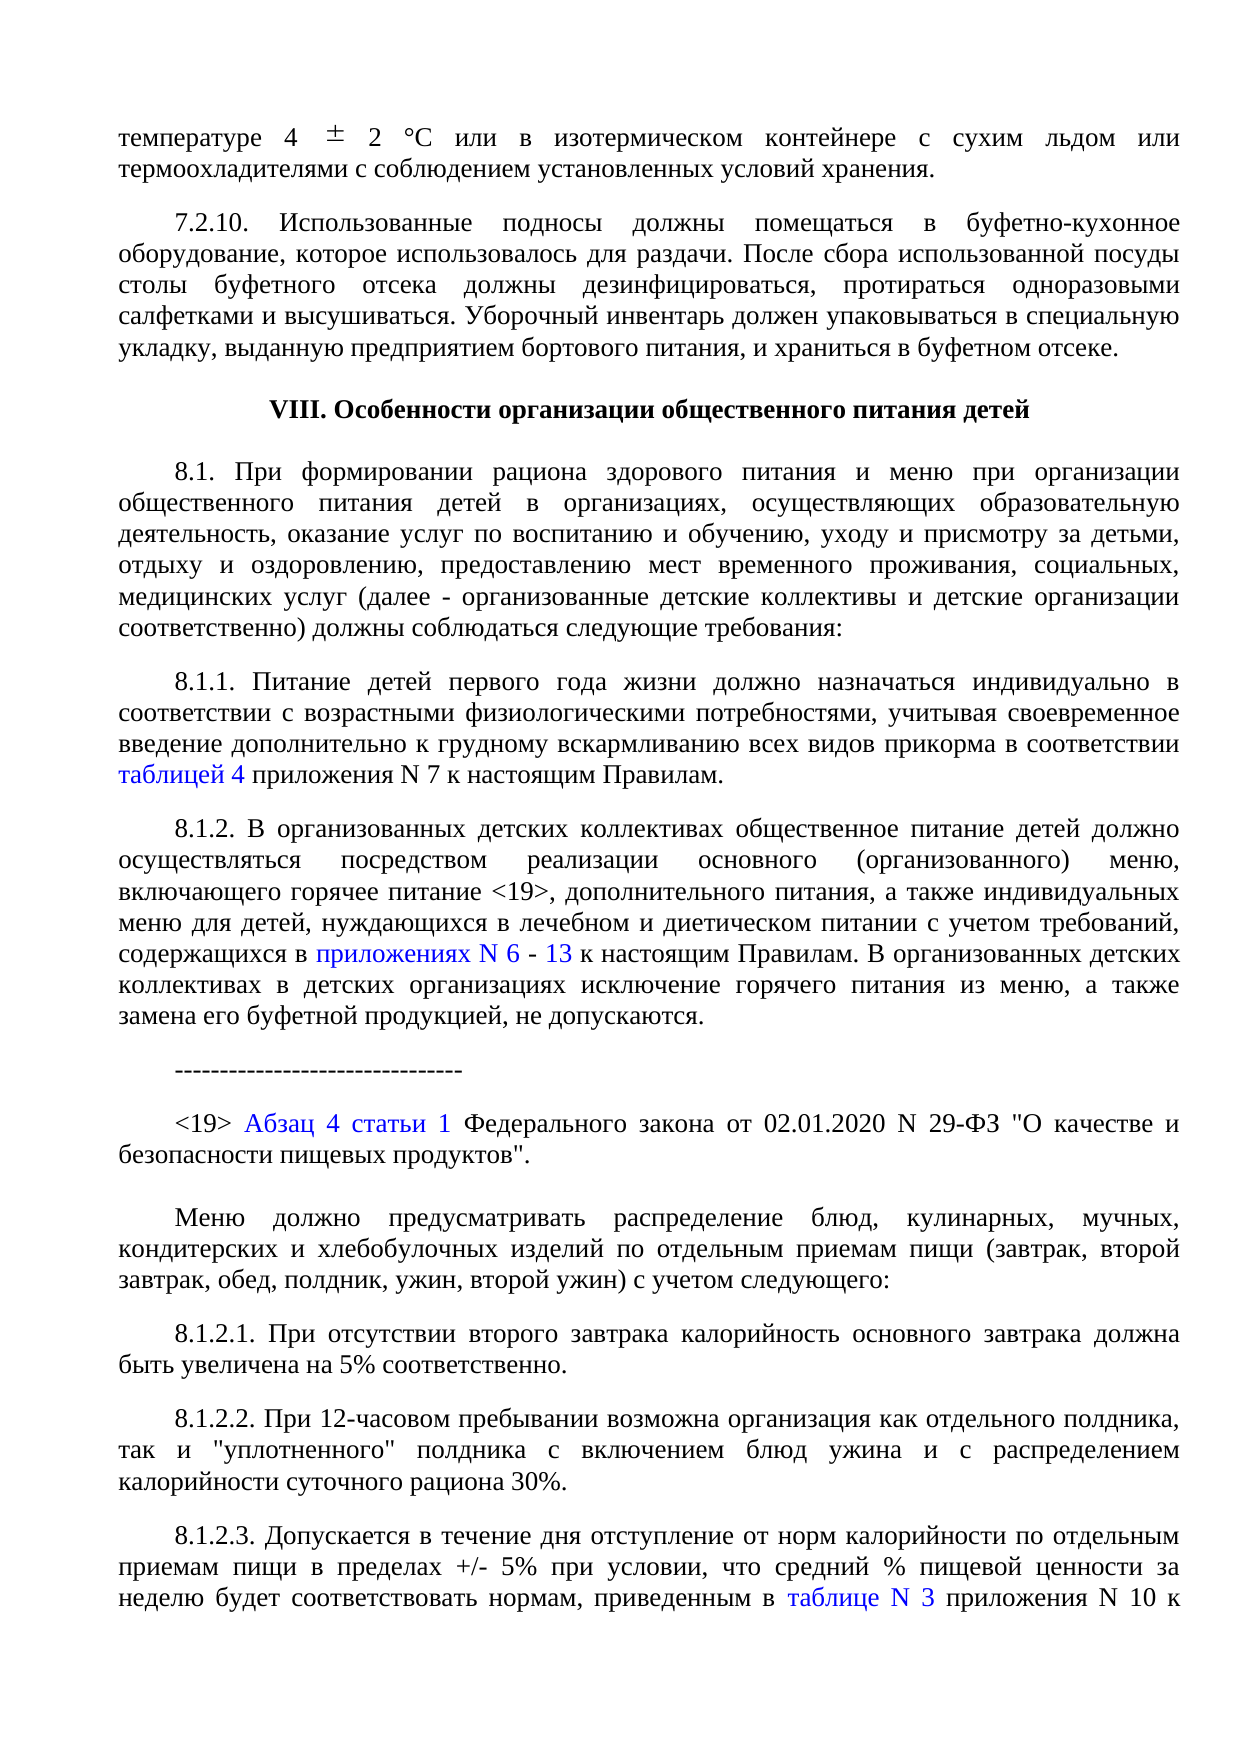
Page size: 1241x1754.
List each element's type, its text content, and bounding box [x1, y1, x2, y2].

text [118, 118, 1181, 183]
text Меню должно предусматривать распределение блюд, кулинарных, мучных, кондитерских и хлебобулочных изделий по отдельным приемам пищи (завтрак, второй завтрак, обед, полдник, ужин, второй ужин) с учетом следующего: [118, 1201, 1181, 1294]
text 8.1.2. В организованных детских коллективах общественное питание детей должно осуществляться посредством реализации основного (организованного) меню, включающего горячее питание <19>, дополнительного питания, а также индивидуальных меню для детей, нуждающихся в лечебном и диетическом питании с учетом требований, содержащихся в приложениях N 6 - 13 к настоящим Правилам. В организованных детских коллективах в детских организациях исключение горячего питания из меню, а также замена его буфетной продукцией, не допускаются. [118, 812, 1181, 1031]
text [118, 1519, 1181, 1612]
text 8.1.2.1. При отсутствии второго завтрака калорийность основного завтрака должна быть увеличена на 5% соответственно. [118, 1317, 1181, 1379]
text 8.1.1. Питание детей первого года жизни должно назначаться индивидуально в соответствии с возрастными физиологическими потребностями, учитывая своевременное введение дополнительно к грудному вскармливанию всех видов прикорма в соответствии таблицей 4 приложения N 7 к настоящим Правилам. [118, 665, 1181, 789]
text <19> Абзац 4 статьи 1 Федерального закона от 02.01.2020 N 29-ФЗ "О качестве и безопасности пищевых продуктов". [118, 1107, 1181, 1170]
text 7.2.10. Использованные подносы должны помещаться в буфетно-кухонное оборудование, которое использовалось для раздачи. После сбора использованной посуды столы буфетного отсека должны дезинфицироваться, протираться одноразовыми салфетками и высушиваться. Уборочный инвентарь должен упаковываться в специальную укладку, выданную предприятием бортового питания, и храниться в буфетном отсеке. [118, 206, 1181, 362]
title VIII. Особенности организации общественного питания детей [118, 393, 1181, 424]
text -------------------------------- [118, 1053, 1181, 1084]
text 8.1.2.2. При 12-часовом пребывании возможна организация как отдельного полдника, так и "уплотненного" полдника с включением блюд ужина и с распределением калорийности суточного рациона 30%. [118, 1402, 1181, 1496]
text 8.1. При формировании рациона здорового питания и меню при организации общественного питания детей в организациях, осуществляющих образовательную деятельность, оказание услуг по воспитанию и обучению, уходу и присмотру за детьми, отдыху и оздоровлению, предоставлению мест временного проживания, социальных, медицинских услуг (далее - организованные детские коллективы и детские организации соответственно) должны соблюдаться следующие требования: [118, 455, 1181, 642]
